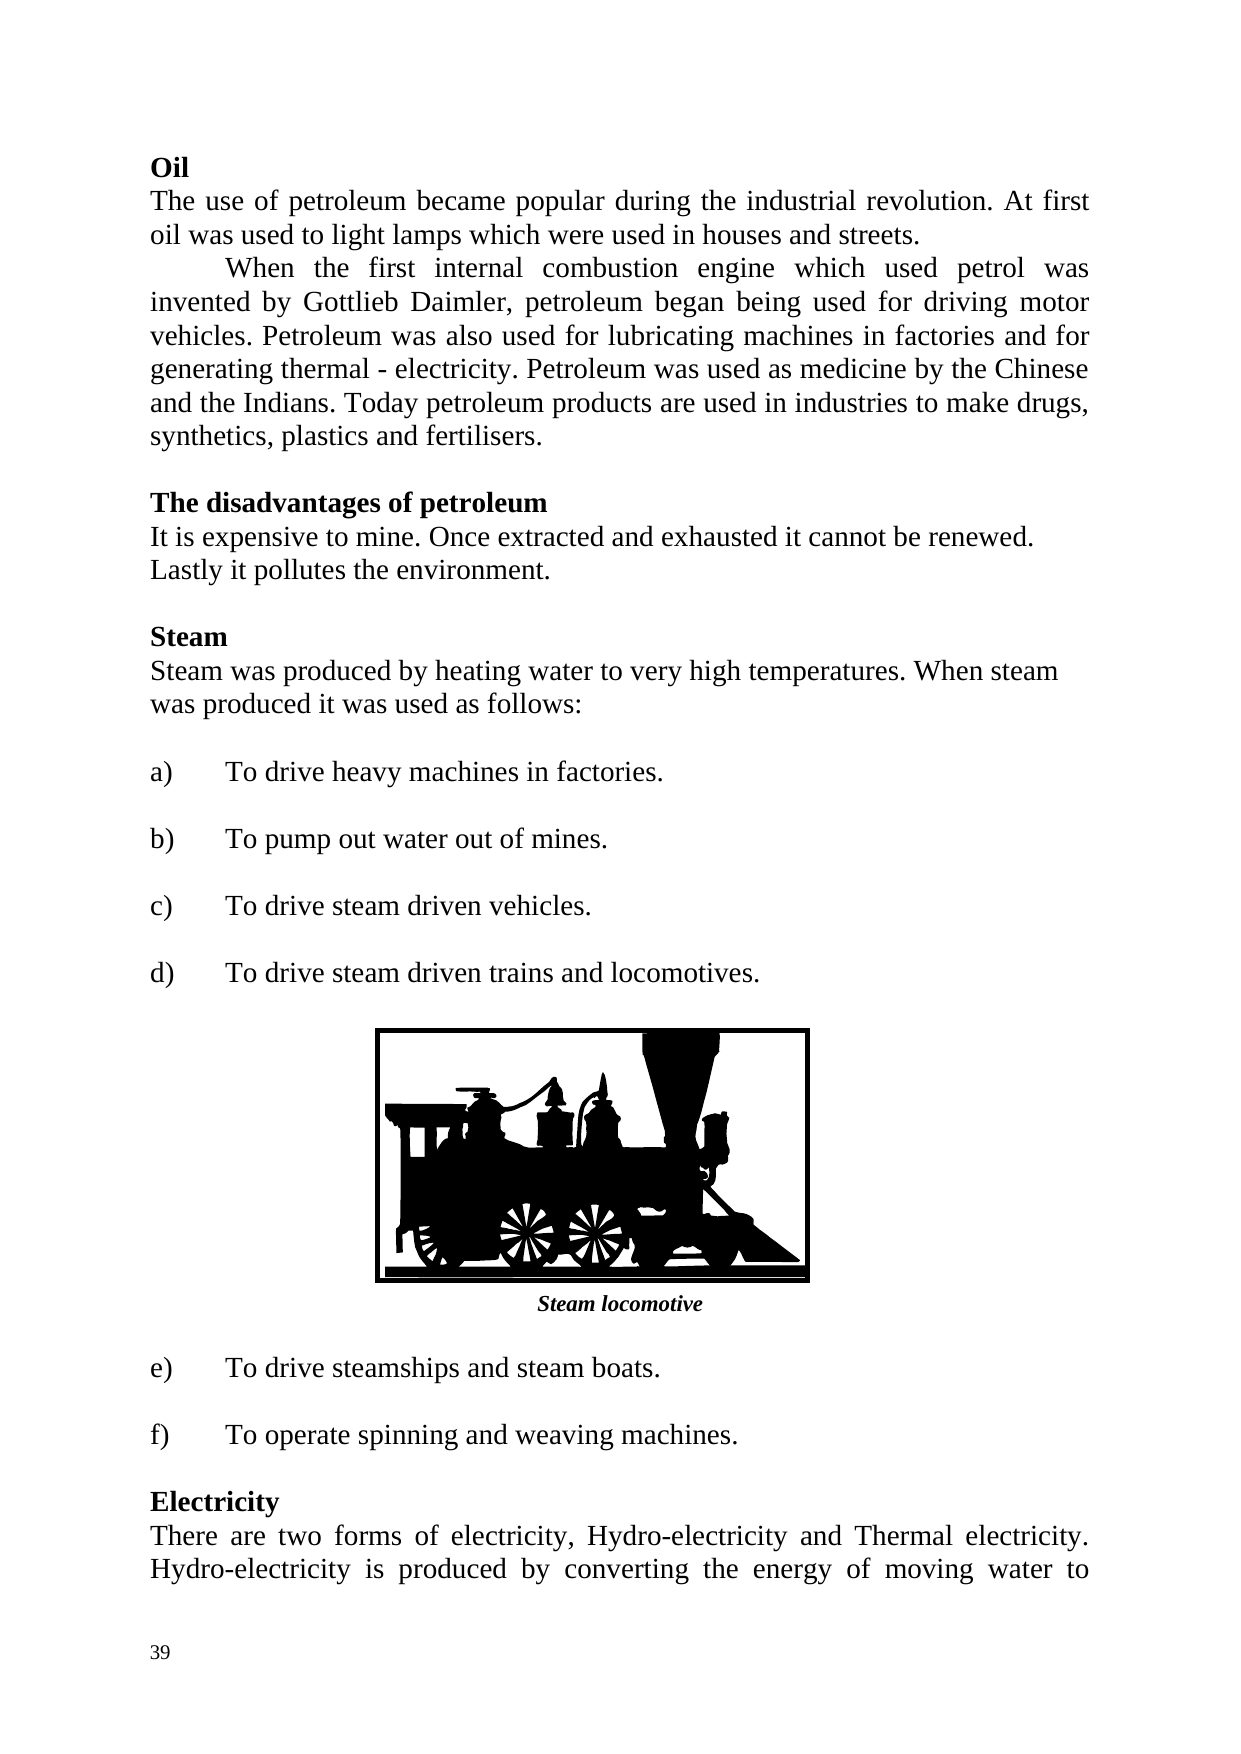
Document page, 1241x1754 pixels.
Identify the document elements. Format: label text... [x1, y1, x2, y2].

text When the first internal combustion engine which used petrol was invented by Gottlieb Daimler, petroleum began being used for driving motor vehicles. Petroleum was also used for lubricating machines in factories and for generating thermal - electricity. Petroleum was used as medicine by the Chinese and the Indians. Today petroleum products are used in industries to make drugs, synthetics, plastics and fertilisers. [150, 251, 1090, 452]
list To drive steam driven trains and locomotives. [150, 955, 1090, 988]
text It is expensive to mine. Once extracted and exhausted it cannot be renewed. Lastly it pollutes the environment. [150, 519, 1090, 586]
subtitle Electricity [150, 1484, 1090, 1518]
text Steam was produced by heating water to very high temperatures. When steam was produced it was used as follows: [150, 653, 1090, 720]
list To operate spinning and weaving machines. [150, 1417, 1090, 1451]
subtitle The disadvantages of petroleum [150, 485, 1090, 519]
text Steam locomotive [150, 1290, 1090, 1317]
list To drive heavy machines in factories. [150, 754, 1090, 787]
list To pump out water out of mines. [150, 821, 1090, 854]
list To drive steamships and steam boats. [150, 1350, 1090, 1384]
text The use of petroleum became popular during the industrial revolution. At first oil was used to light lamps which were used in houses and streets. [150, 183, 1090, 251]
subtitle Steam [150, 619, 1090, 653]
subtitle Oil [150, 150, 1090, 183]
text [150, 1518, 1090, 1585]
list To drive steam driven vehicles. [150, 888, 1090, 921]
